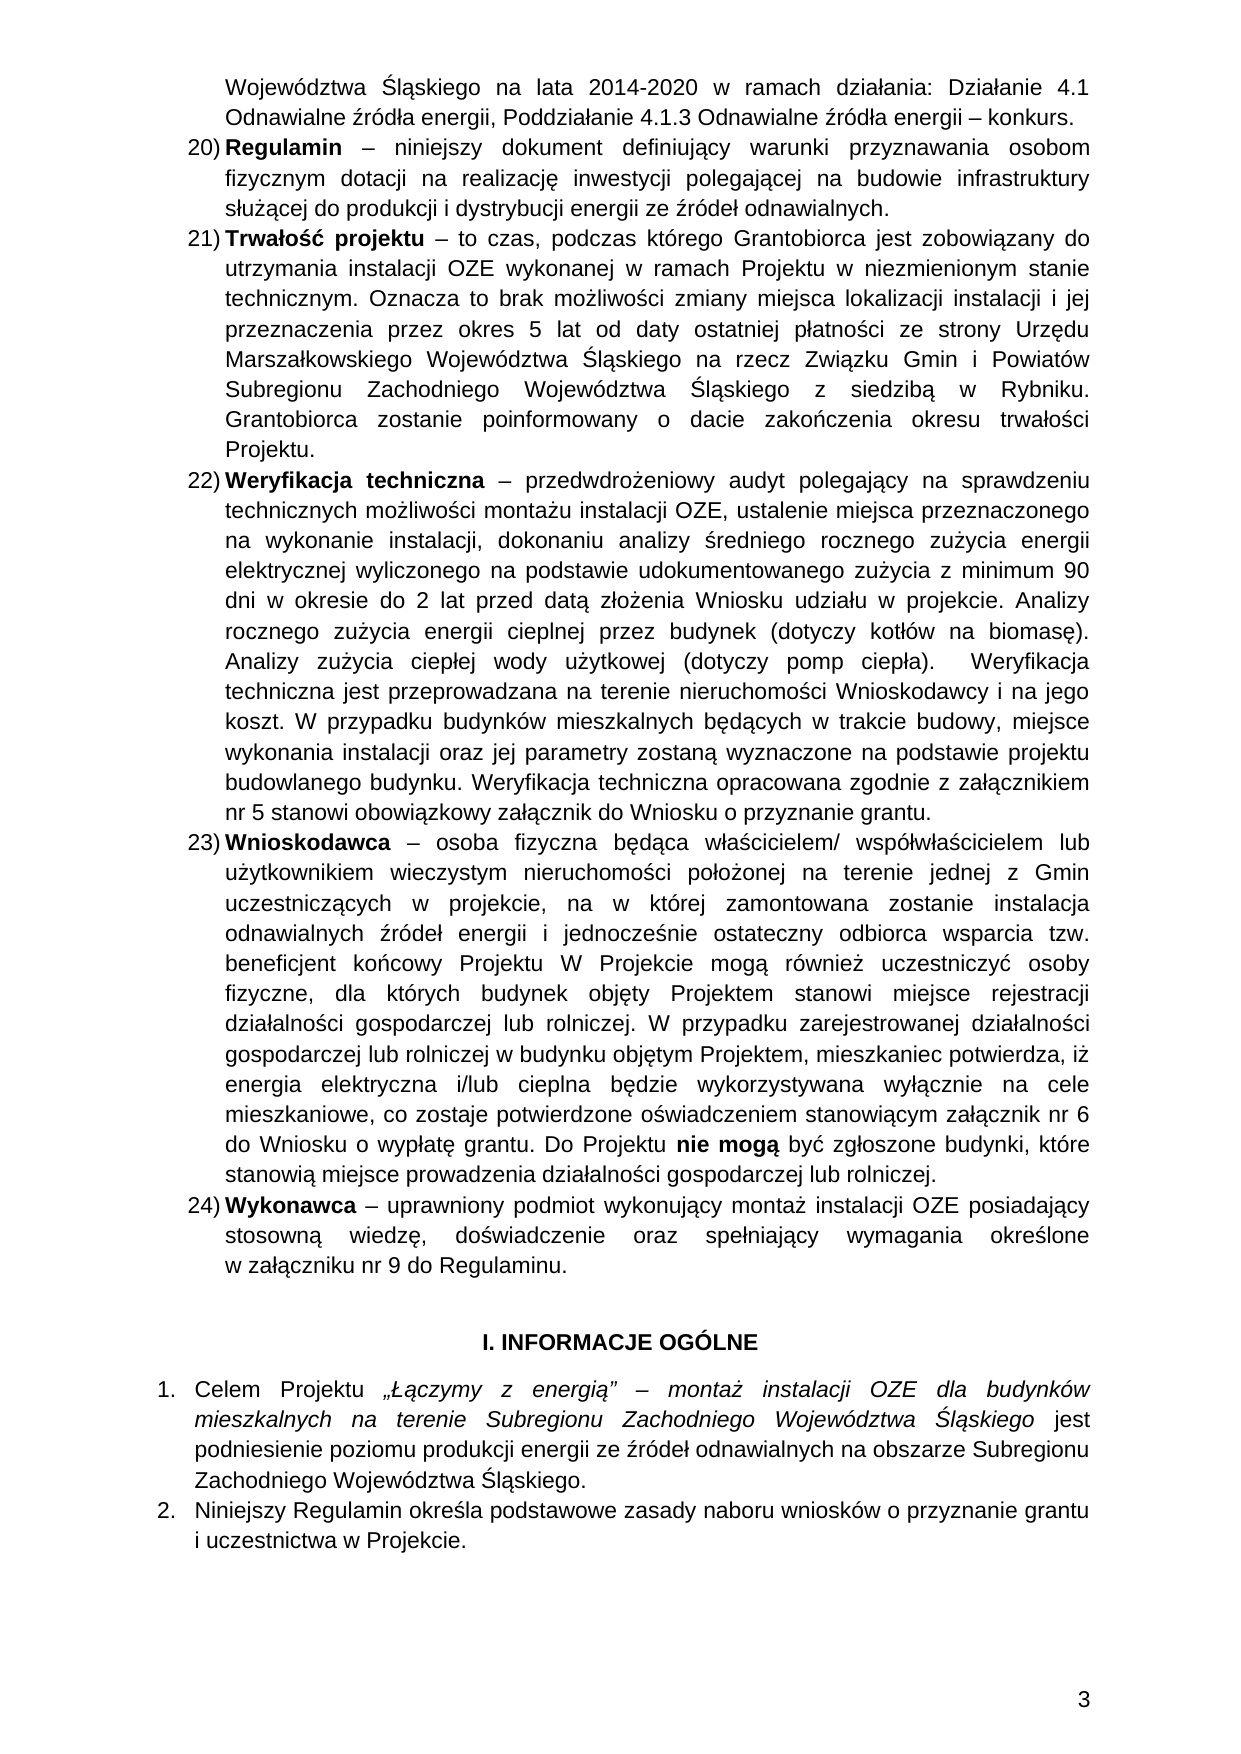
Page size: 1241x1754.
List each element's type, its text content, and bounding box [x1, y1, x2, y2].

list Regulamin – niniejszy dokument definiujący warunki przyznawania osobom fizycznym dotacji na realizację inwestycji polegającej na budowie infrastruktury służącej do produkcji i dystrybucji energii ze źródeł odnawialnych. [187, 134, 1090, 221]
list Weryfikacja techniczna – przedwdrożeniowy audyt polegający na sprawdzeniu technicznych możliwości montażu instalacji OZE, ustalenie miejsca przeznaczonego na wykonanie instalacji, dokonaniu analizy średniego rocznego zużycia energii elektrycznej wyliczonego na podstawie udokumentowanego zużycia z minimum 90 dni w okresie do 2 lat przed datą złożenia Wniosku udziału w projekcie. Analizy rocznego zużycia energii cieplnej przez budynek (dotyczy kotłów na biomasę). Analizy zużycia ciepłej wody użytkowej (dotyczy pomp ciepła). Weryfikacja techniczna jest przeprowadzana na terenie nieruchomości Wnioskodawcy i na jego koszt. W przypadku budynków mieszkalnych będących w trakcie budowy, miejsce wykonania instalacji oraz jej parametry zostaną wyznaczone na podstawie projektu budowlanego budynku. Weryfikacja techniczna opracowana zgodnie z załącznikiem nr 5 stanowi obowiązkowy załącznik do Wniosku o przyznanie grantu. [187, 467, 1090, 825]
list Trwałość projektu – to czas, podczas którego Grantobiorca jest zobowiązany do utrzymania instalacji OZE wykonanej w ramach Projektu w niezmienionym stanie technicznym. Oznacza to brak możliwości zmiany miejsca lokalizacji instalacji i jej przeznaczenia przez okres 5 lat od daty ostatniej płatności ze strony Urzędu Marszałkowskiego Województwa Śląskiego na rzecz Związku Gmin i Powiatów Subregionu Zachodniego Województwa Śląskiego z siedzibą w Rybniku. Grantobiorca zostanie poinformowany o dacie zakończenia okresu trwałości Projektu. [187, 225, 1090, 463]
list Celem Projektu „Łączymy z energią” – montaż instalacji OZE dla budynków mieszkalnych na terenie Subregionu Zachodniego Województwa Śląskiego jest podniesienie poziomu produkcji energii ze źródeł odnawialnych na obszarze Subregionu Zachodniego Województwa Śląskiego. [157, 1376, 1090, 1493]
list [187, 74, 1090, 130]
list Wnioskodawca – osoba fizyczna będąca właścicielem/ współwłaścicielem lub użytkownikiem wieczystym nieruchomości położonej na terenie jednej z Gmin uczestniczących w projekcie, na w której zamontowana zostanie instalacja odnawialnych źródeł energii i jednocześnie ostateczny odbiorca wsparcia tzw. beneficjent końcowy Projektu W Projekcie mogą również uczestniczyć osoby fizyczne, dla których budynek objęty Projektem stanowi miejsce rejestracji działalności gospodarczej lub rolniczej. W przypadku zarejestrowanej działalności gospodarczej lub rolniczej w budynku objętym Projektem, mieszkaniec potwierdza, iż energia elektryczna i/lub cieplna będzie wykorzystywana wyłącznie na cele mieszkaniowe, co zostaje potwierdzone oświadczeniem stanowiącym załącznik nr 6 do Wniosku o wypłatę grantu. Do Projektu nie mogą być zgłoszone budynki, które stanowią miejsce prowadzenia działalności gospodarczej lub rolniczej. [187, 829, 1090, 1188]
list Wykonawca – uprawniony podmiot wykonujący montaż instalacji OZE posiadający stosowną wiedzę, doświadczenie oraz spełniający wymagania określone w załączniku nr 9 do Regulaminu. [187, 1192, 1090, 1278]
list Niniejszy Regulamin określa podstawowe zasady naboru wniosków o przyznanie grantu i uczestnictwa w Projekcie. [157, 1497, 1090, 1553]
text I. INFORMACJE OGÓLNE [150, 1329, 1090, 1355]
